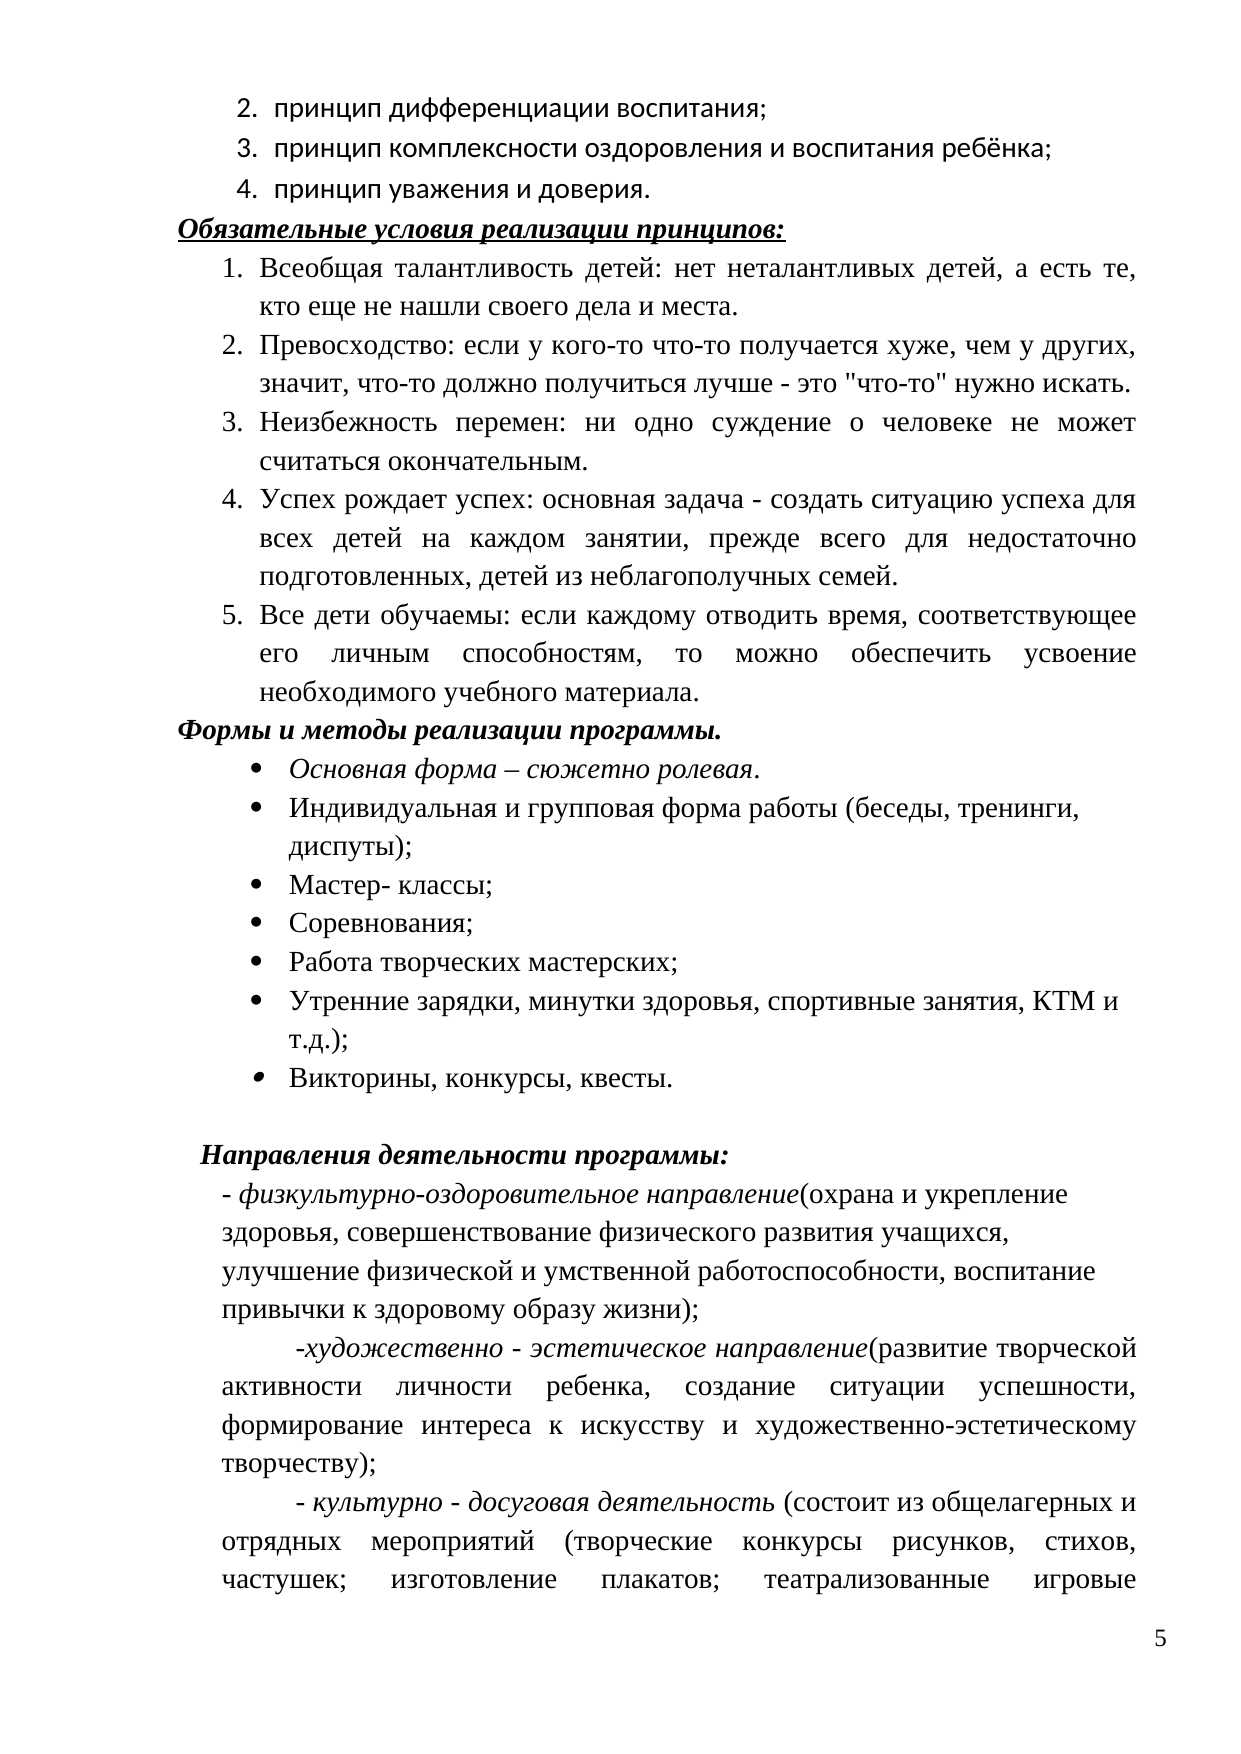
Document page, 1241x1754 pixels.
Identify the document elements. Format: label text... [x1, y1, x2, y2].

list Неизбежность перемен: ни одно суждение о человеке не может считаться окончательным. [222, 404, 1137, 476]
list Успех рождает успех: основная задача - создать ситуацию успеха для всех детей на каждом занятии, прежде всего для недостаточно подготовленных, детей из неблагополучных семей. [222, 481, 1137, 592]
text Обязательные условия реализации принципов: [177, 211, 1137, 245]
list Всеобщая талантливость детей: нет неталантливых детей, а есть те, кто еще не нашли своего дела и места. [222, 250, 1137, 322]
list Индивидуальная и групповая форма работы (беседы, тренинги, диспуты); [251, 790, 1167, 862]
list Мастер- классы; [251, 867, 1167, 901]
text Направления деятельности программы: [200, 1137, 1137, 1171]
list Утренние зарядки, минутки здоровья, спортивные занятия, КТМ и т.д.); [251, 983, 1167, 1055]
text - физкультурно-оздоровительное направление(охрана и укрепление здоровья, совершенствование физического развития учащихся, улучшение физической и умственной работоспособности, воспитание привычки к здоровому образу жизни); [222, 1176, 1137, 1325]
text -художественно - эстетическое направление(развитие творческой активности личности ребенка, создание ситуации успешности, формирование интереса к искусству и художественно-эстетическому творчеству); [221, 1330, 1137, 1479]
list Соревнования; [251, 906, 1167, 939]
list Все дети обучаемы: если каждому отводить время, соответствующее его личным способностям, то можно обеспечить усвоение необходимого учебного материала. [222, 597, 1137, 707]
list принцип дифференциации воспитания; [236, 89, 1137, 124]
text Формы и методы реализации программы. [177, 712, 1137, 746]
list Основная форма – сюжетно ролевая. [251, 751, 1167, 785]
list принцип комплексности оздоровления и воспитания ребёнка; [236, 129, 1137, 165]
list Работа творческих мастерских; [251, 944, 1167, 978]
list Викторины, конкурсы, квесты. [251, 1060, 1137, 1094]
list принцип уважения и доверия. [236, 171, 1137, 206]
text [221, 1484, 1137, 1595]
list Превосходство: если у кого-то что-то получается хуже, чем у других, значит, что-то должно получиться лучше - это "что-то" нужно искать. [222, 327, 1137, 399]
